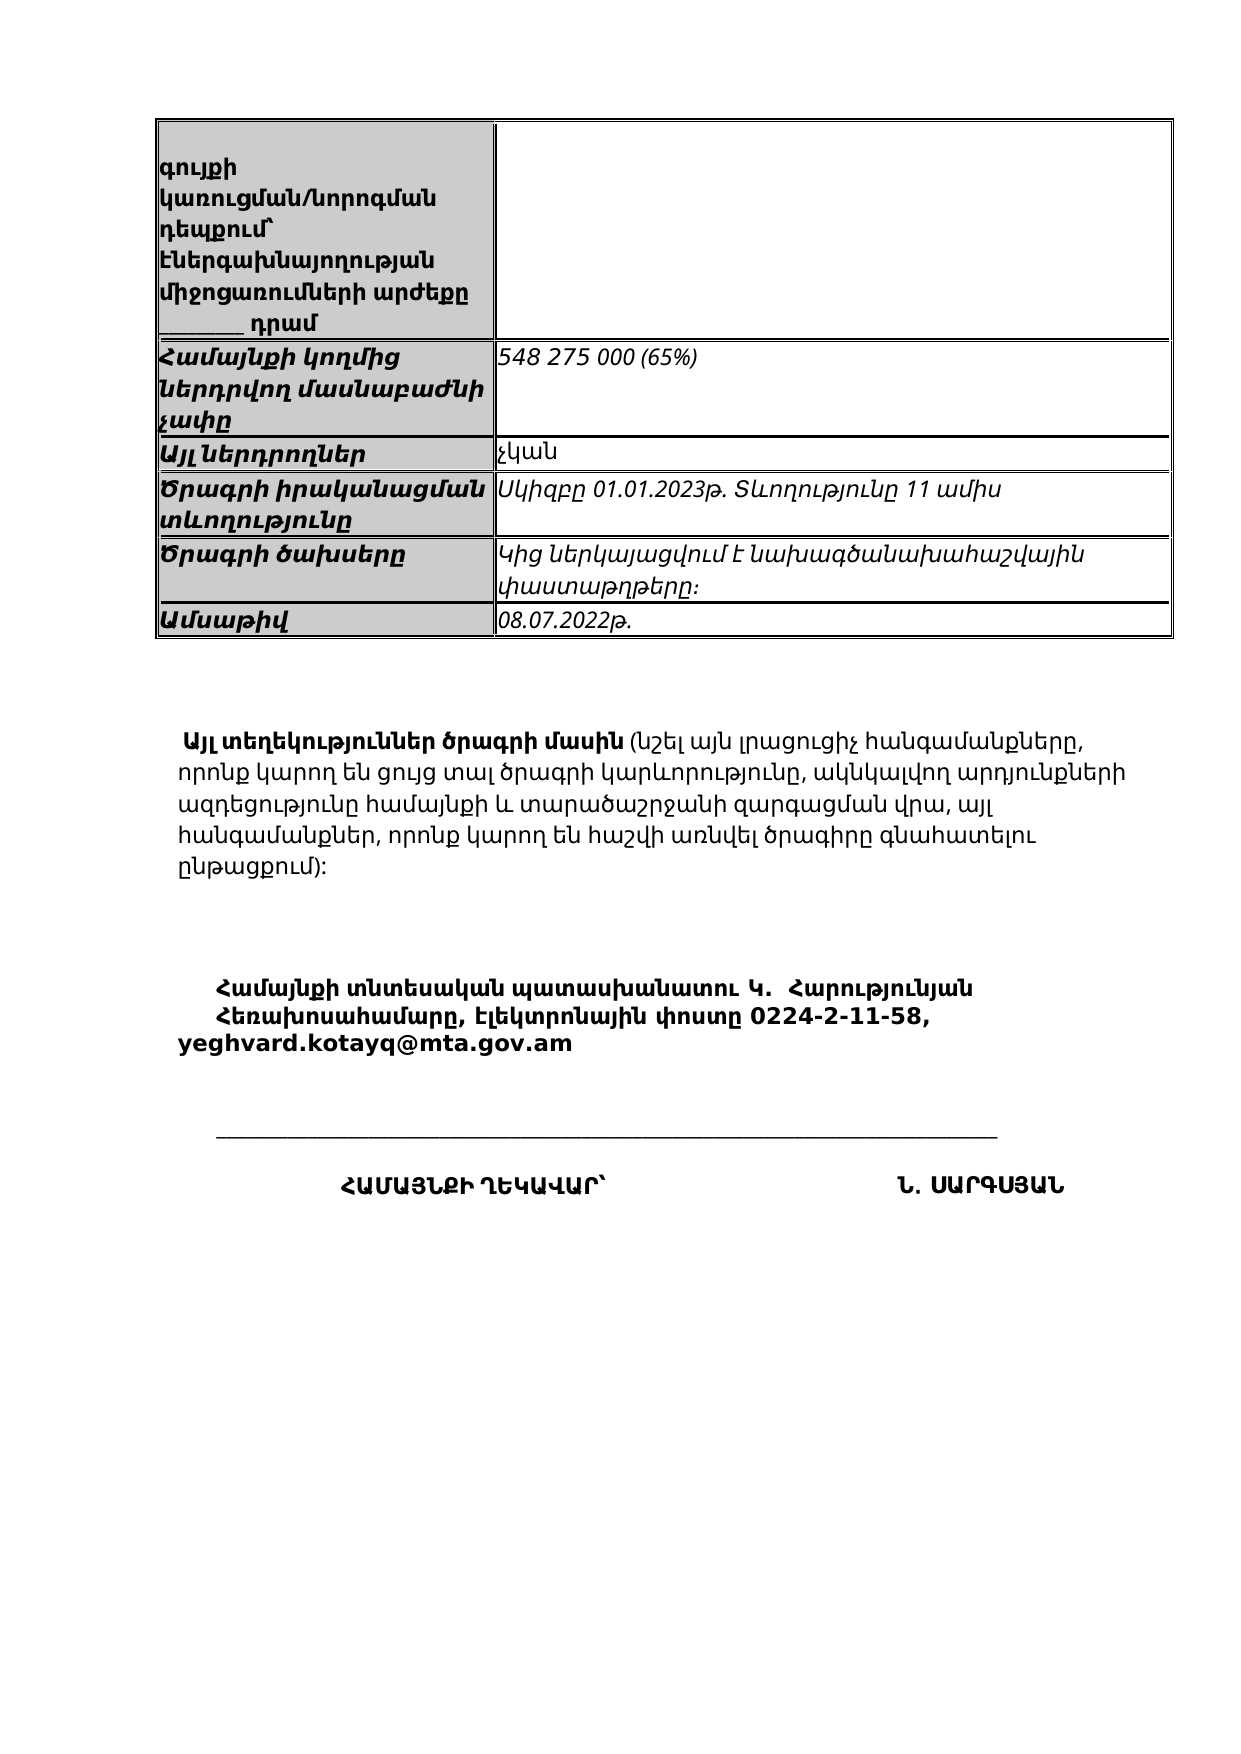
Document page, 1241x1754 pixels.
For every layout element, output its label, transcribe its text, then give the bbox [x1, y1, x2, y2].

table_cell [495, 122, 1171, 338]
text Այլ տեղեկություններ ծրագրի մասին (նշել այն լրացուցիչ հանգամանքները, որոնք կարող են ցույց տալ ծրագրի կարևորությունը, ակնկալվող արդյունքների ազդեցությունը համայնքի և տարածաշրջանի զարգացման վրա, այլ հանգամանքներ, որոնք կարող են հաշվի առնվել ծրագիրը գնահատելու ընթացքում): [177, 725, 1152, 881]
text Համայնքի տնտեսական պատասխանատու Կ. Հարությունյան [177, 972, 1152, 1003]
table_cell Ծրագրի ծախսերը [159, 535, 493, 601]
table_cell Ամսաթիվ [159, 601, 495, 635]
table_header ՀԱՄԱՅՆՔԻ ՂԵԿԱՎԱՐ՝ [157, 1170, 790, 1230]
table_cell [159, 120, 495, 338]
table_cell Այլ ներդրողներ [159, 435, 493, 469]
text _____________________________________________________________________________ [177, 1111, 1152, 1142]
table_cell Համայնքի կողմից ներդրվող մասնաբաժնի չափը [159, 338, 493, 435]
table_cell չկան [497, 435, 1171, 469]
table_cell Սկիզբը 01.01.2023թ. Տևողությունը 11 ամիս [497, 470, 1171, 535]
text Հեռախոսահամարը, էլեկտրոնային փոստը 0224-2-11-58, yeghvard.kotayq@mta.gov.am [177, 1003, 1152, 1056]
table_cell Ծրագրի իրականացման տևողությունը [159, 470, 493, 535]
table_header Ն․ ՍԱՐԳՍՅԱՆ [790, 1170, 1172, 1230]
table_cell 08.07.2022թ. [495, 601, 1171, 635]
table_cell 548 275 000 (65%) [497, 338, 1171, 435]
table_cell Կից ներկայացվում է նախագծանախահաշվային փաստաթղթերը։ [497, 535, 1171, 601]
